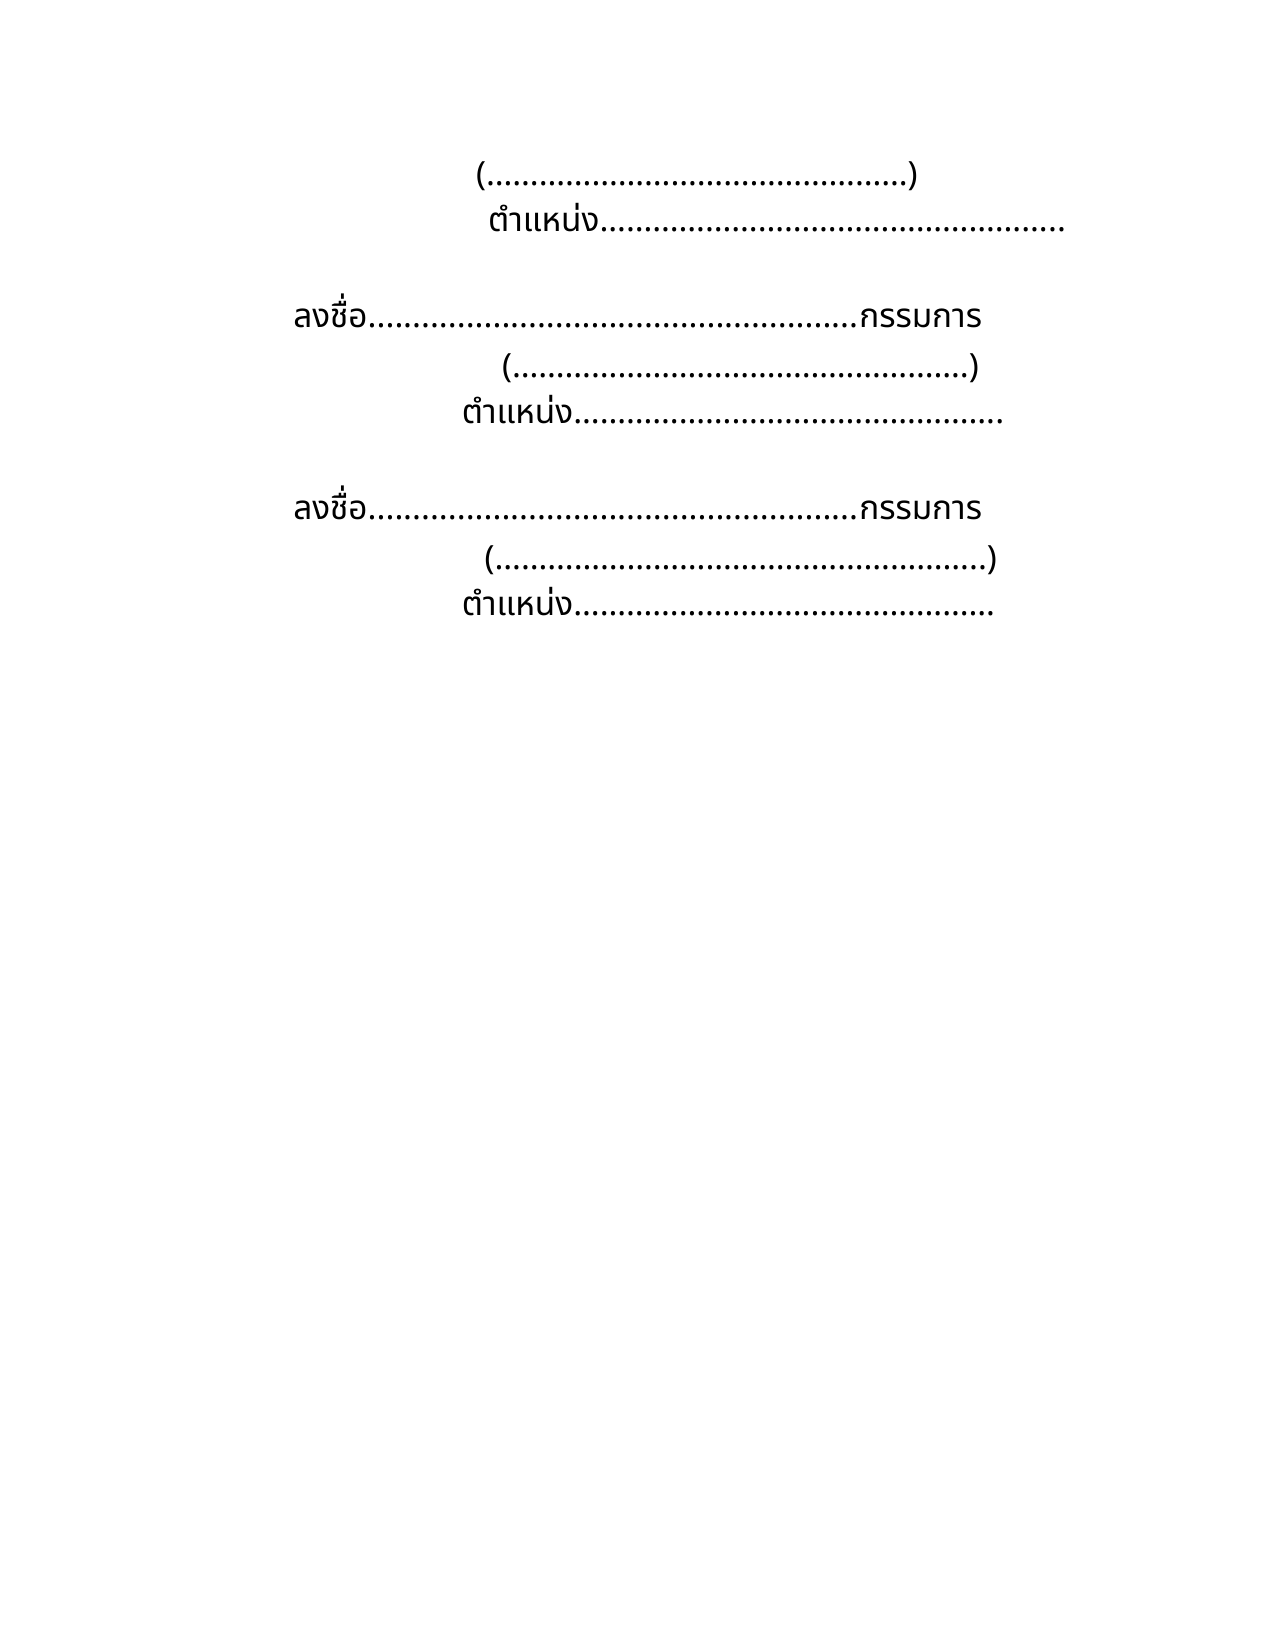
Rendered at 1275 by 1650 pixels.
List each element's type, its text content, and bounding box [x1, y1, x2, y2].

text ตำแหน่ง…………………………………………….. [150, 195, 1125, 246]
text ตำแหน่ง………………………………………… [375, 579, 1125, 630]
text (…………………………………………….) [450, 342, 1125, 387]
text ลงชื่อ.......................................................กรรมการ [150, 483, 1125, 534]
text ลงชื่อ.......................................................กรรมการ [150, 291, 1125, 342]
text (………………………………………………..) [375, 534, 1125, 579]
text ตำแหน่ง…………………………………………. [375, 387, 1125, 438]
text (…………………………………………) [375, 150, 1125, 195]
